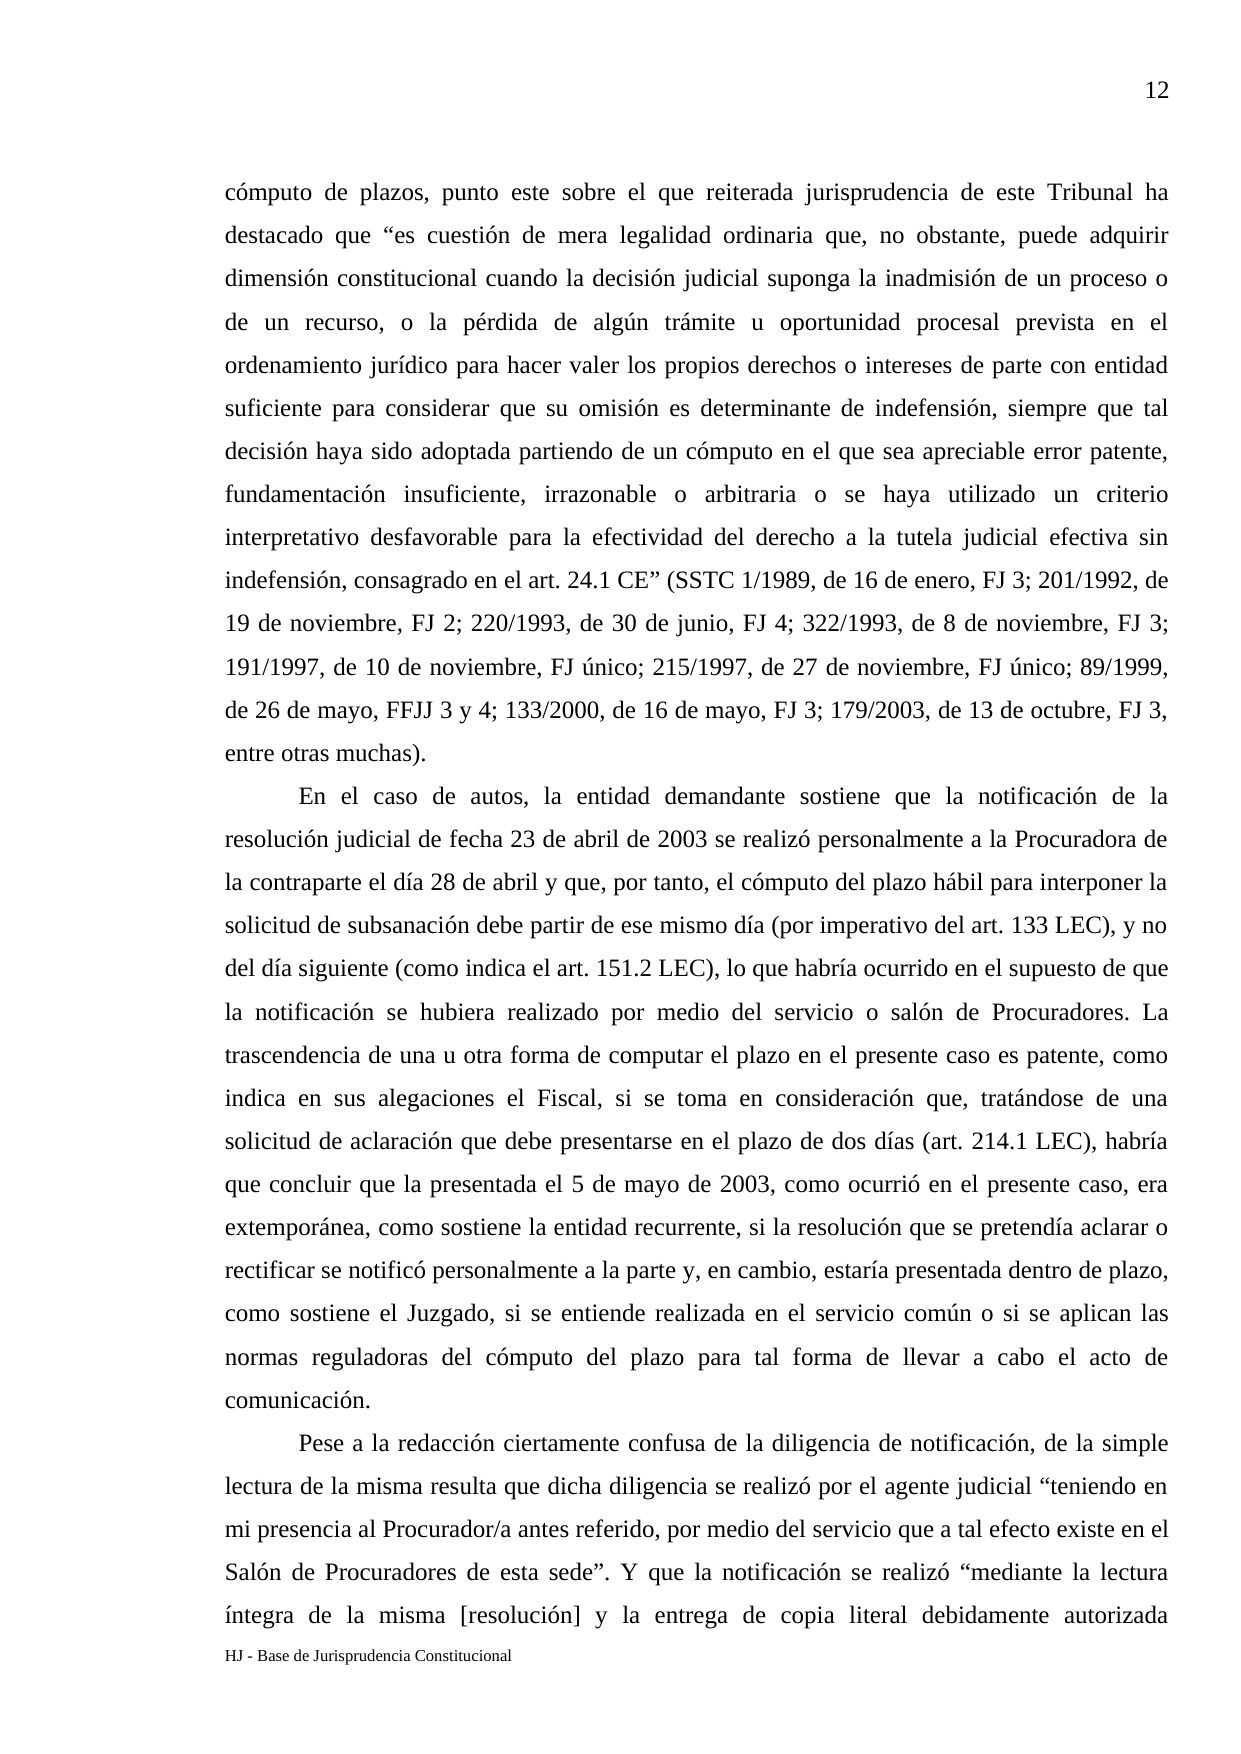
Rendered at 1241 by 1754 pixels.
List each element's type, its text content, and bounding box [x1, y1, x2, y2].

text En el caso de autos, la entidad demandante sostiene que la notificación de la resolución judicial de fecha 23 de abril de 2003 se realizó personalmente a la Procuradora de la contraparte el día 28 de abril y que, por tanto, el cómputo del plazo hábil para interponer la solicitud de subsanación debe partir de ese mismo día (por imperativo del art. 133 LEC), y no del día siguiente (como indica el art. 151.2 LEC), lo que habría ocurrido en el supuesto de que la notificación se hubiera realizado por medio del servicio o salón de Procuradores. La trascendencia de una u otra forma de computar el plazo en el presente caso es patente, como indica en sus alegaciones el Fiscal, si se toma en consideración que, tratándose de una solicitud de aclaración que debe presentarse en el plazo de dos días (art. 214.1 LEC), habría que concluir que la presentada el 5 de mayo de 2003, como ocurrió en el presente caso, era extemporánea, como sostiene la entidad recurrente, si la resolución que se pretendía aclarar o rectificar se notificó personalmente a la parte y, en cambio, estaría presentada dentro de plazo, como sostiene el Juzgado, si se entiende realizada en el servicio común o si se aplican las normas reguladoras del cómputo del plazo para tal forma de llevar a cabo el acto de comunicación. [224, 781, 1169, 1413]
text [224, 1428, 1169, 1629]
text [224, 177, 1169, 767]
